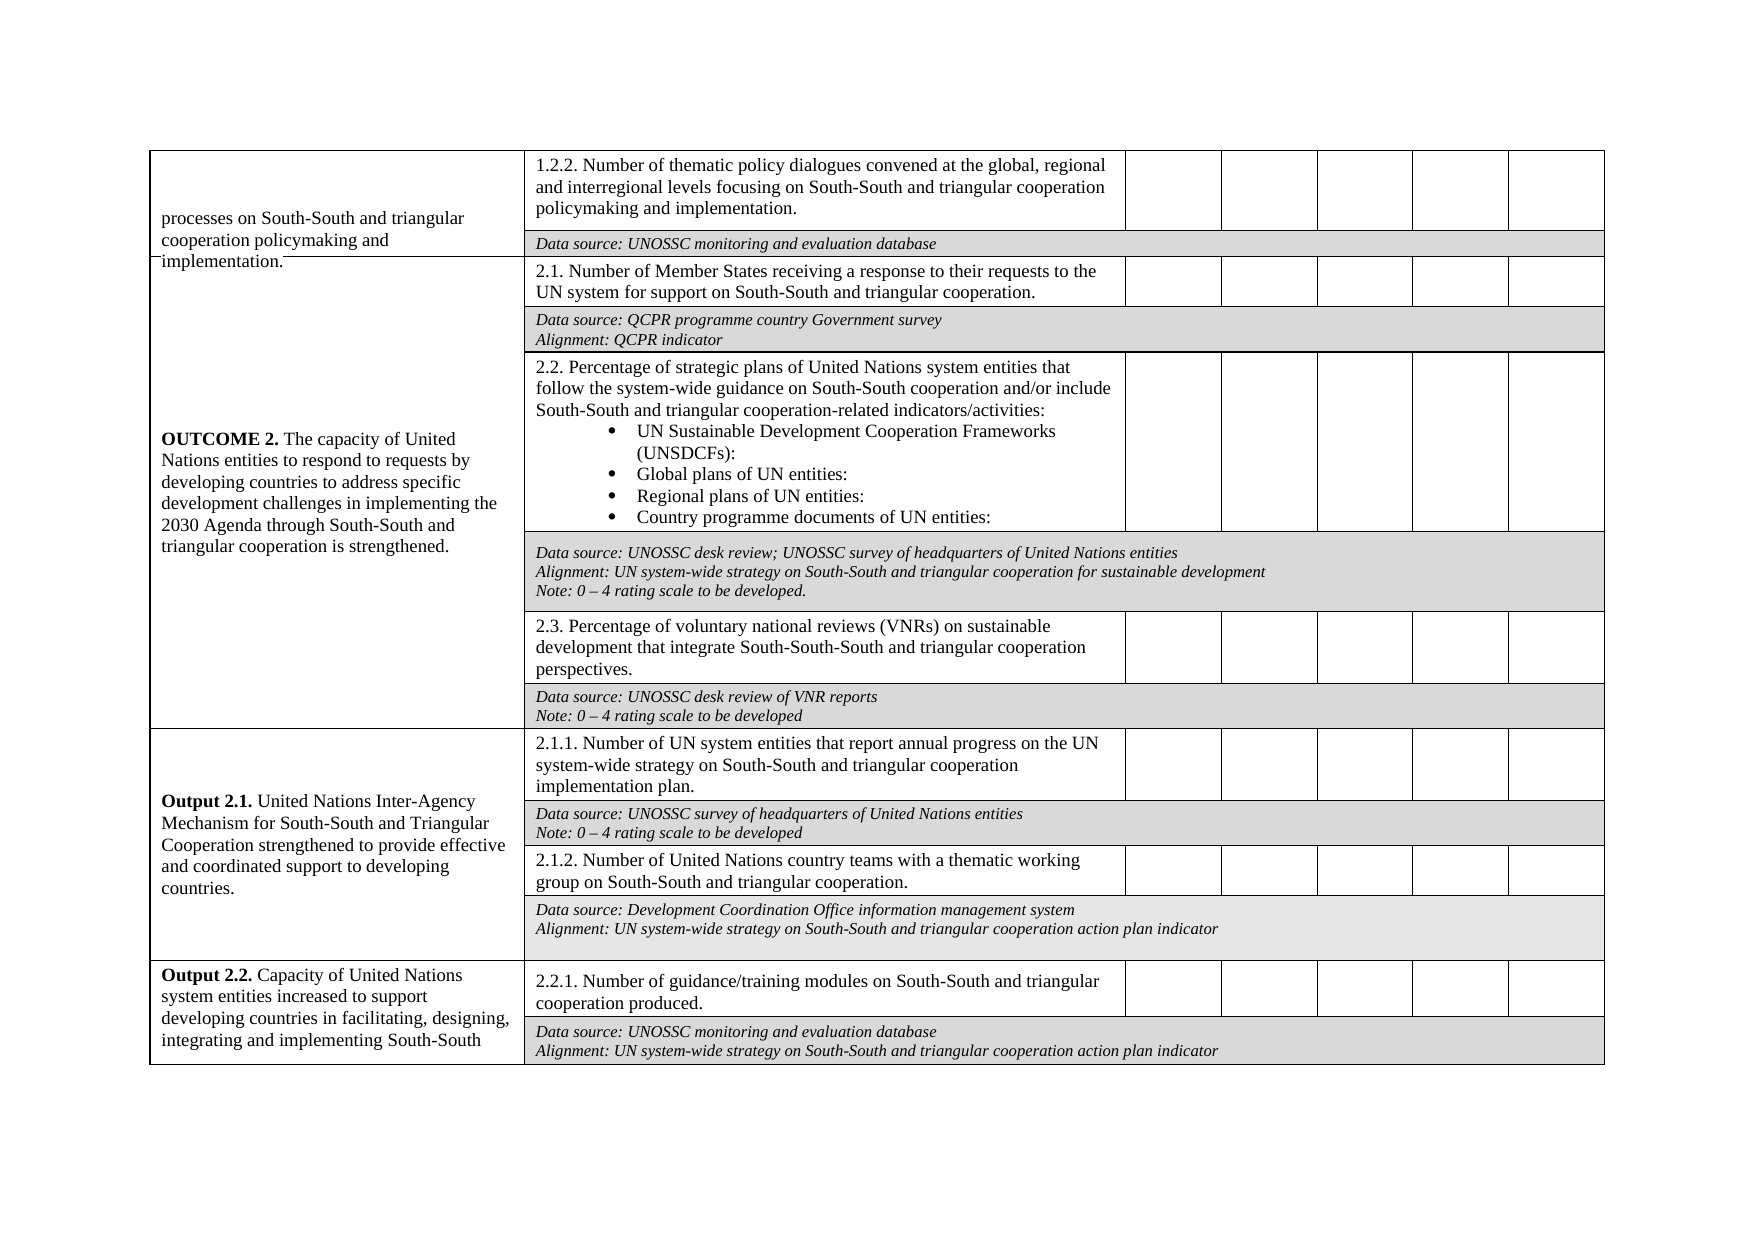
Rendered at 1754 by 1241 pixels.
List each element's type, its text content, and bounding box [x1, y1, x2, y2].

table_cell [1126, 612, 1221, 682]
table_cell 2.1. Number of Member States receiving a response to their requests to the UN system for support on South-South and triangular cooperation. [525, 257, 1125, 306]
table_cell [1413, 612, 1508, 682]
table_cell [1413, 151, 1508, 229]
table_cell [1222, 961, 1317, 1016]
table_cell [1222, 353, 1317, 531]
table_cell [1222, 612, 1317, 682]
table_cell [1509, 846, 1604, 895]
table_cell [1222, 151, 1317, 229]
table_cell [1413, 257, 1508, 306]
table_cell [1318, 257, 1412, 306]
table_cell [1222, 729, 1317, 799]
table_cell 1.2.2. Number of thematic policy dialogues convened at the global, regional and interregional levels focusing on South-South and triangular cooperation policymaking and implementation. [525, 151, 1125, 229]
table_cell [1318, 729, 1412, 799]
table_cell 2.1.1. Number of UN system entities that report annual progress on the UN system-wide strategy on South-South and triangular cooperation implementation plan. [525, 729, 1125, 799]
table_cell [1509, 151, 1604, 229]
table_cell Data source: UNOSSC survey of headquarters of United Nations entities Note: 0 – 4 rating scale to be developed [525, 801, 1604, 845]
table_cell Data source: UNOSSC desk review of VNR reports Note: 0 – 4 rating scale to be developed [525, 684, 1604, 728]
table_cell 2.2. Percentage of strategic plans of United Nations system entities that follow the system-wide guidance on South-South cooperation and/or include South-South and triangular cooperation-related indicators/activities: UN Sustainable Development Cooperation Frameworks (UNSDCFs): Global plans of UN entities: Regional plans of UN entities: Country programme documents of UN entities: [525, 353, 1125, 531]
table_cell [1126, 961, 1221, 1016]
table_cell [1413, 961, 1508, 1016]
table_cell [1126, 151, 1221, 229]
table_cell [1318, 846, 1412, 895]
table_cell Data source: QCPR programme country Government survey Alignment: QCPR indicator [525, 307, 1604, 351]
table_cell [1413, 353, 1508, 531]
table_cell [1126, 257, 1221, 306]
table_cell 2.1.2. Number of United Nations country teams with a thematic working group on South-South and triangular cooperation. [525, 846, 1125, 895]
table_cell [1413, 729, 1508, 799]
table_cell 2.3. Percentage of voluntary national reviews (VNRs) on sustainable development that integrate South-South-South and triangular cooperation perspectives. [525, 612, 1125, 682]
table_cell [1509, 353, 1604, 531]
table_cell [1509, 729, 1604, 799]
table_cell [1126, 846, 1221, 895]
table_cell [1413, 846, 1508, 895]
table_cell [1318, 612, 1412, 682]
table_cell [1126, 353, 1221, 531]
table_cell [1126, 729, 1221, 799]
table_cell [1509, 961, 1604, 1016]
table_cell OUTCOME 2. The capacity of United Nations entities to respond to requests by developing countries to address specific development challenges in implementing the 2030 Agenda through South-South and triangular cooperation is strengthened. [151, 257, 524, 728]
table_cell 2.2.1. Number of guidance/training modules on South-South and triangular cooperation produced. [525, 961, 1125, 1016]
table_cell Data source: UNOSSC monitoring and evaluation database [525, 231, 1604, 256]
table_cell [1318, 353, 1412, 531]
table_cell [1222, 257, 1317, 306]
table_cell [1318, 151, 1412, 229]
table_cell Output 2.1. United Nations Inter-Agency Mechanism for South-South and Triangular Cooperation strengthened to provide effective and coordinated support to developing countries. [151, 729, 524, 960]
table_cell Data source: Development Coordination Office information management system Alignment: UN system-wide strategy on South-South and triangular cooperation action plan indicator [525, 896, 1604, 960]
table_cell Data source: UNOSSC desk review; UNOSSC survey of headquarters of United Nations entities Alignment: UN system-wide strategy on South-South and triangular cooperation for sustainable development Note: 0 – 4 rating scale to be developed. [525, 532, 1604, 611]
table_cell [1509, 257, 1604, 306]
table_cell [1318, 961, 1412, 1016]
table_cell Data source: UNOSSC monitoring and evaluation database Alignment: UN system-wide strategy on South-South and triangular cooperation action plan indicator [525, 1017, 1604, 1064]
table_cell [1509, 612, 1604, 682]
table_cell [1222, 846, 1317, 895]
table_cell Output 2.2. Capacity of United Nations system entities increased to support developing countries in facilitating, designing, integrating and implementing South-South and triangular cooperation strategies, programmes and initiatives. [151, 961, 524, 1064]
